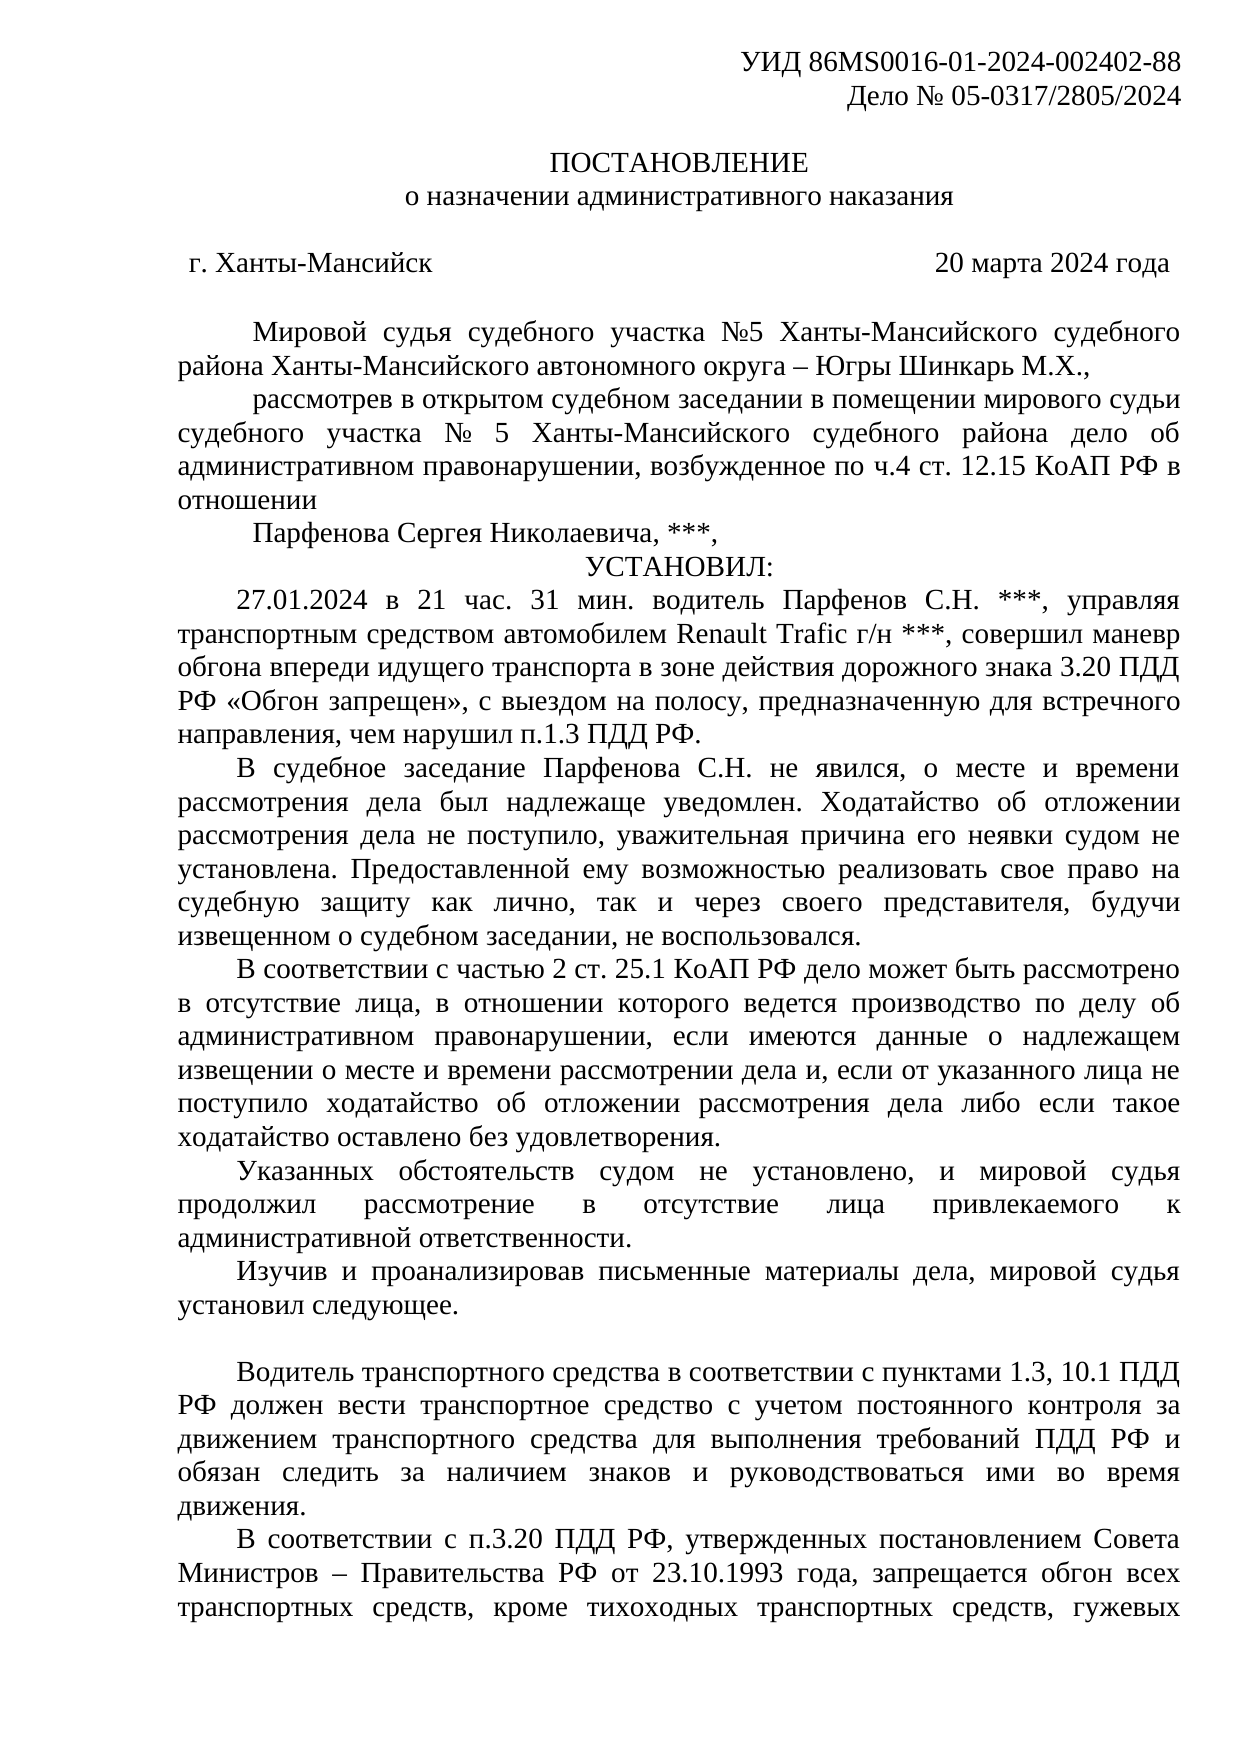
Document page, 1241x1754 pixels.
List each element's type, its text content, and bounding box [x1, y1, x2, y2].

text Мировой судья судебного участка №5 Ханты-Мансийского судебного района Ханты-Мансийского автономного округа – Югры Шинкарь М.Х., [177, 314, 1181, 381]
text УИД 86MS0016-01-2024-002402-88 [177, 44, 1181, 78]
text УСТАНОВИЛ: [177, 549, 1181, 582]
text В судебное заседание Парфенова С.Н. не явился, о месте и времени рассмотрения дела был надлежаще уведомлен. Ходатайство об отложении рассмотрения дела не поступило, уважительная причина его неявки судом не установлена. Предоставленной ему возможностью реализовать свое право на судебную защиту как лично, так и через своего представителя, будучи извещенном о судебном заседании, не воспользовался. [177, 750, 1181, 951]
text рассмотрев в открытом судебном заседании в помещении мирового судьи судебного участка № 5 Ханты-Мансийского судебного района дело об административном правонарушении, возбужденное по ч.4 ст. 12.15 КоАП РФ в отношении [177, 381, 1181, 515]
text Водитель транспортного средства в соответствии с пунктами 1.3, 10.1 ПДД РФ должен вести транспортное средство с учетом постоянного контроля за движением транспортного средства для выполнения требований ПДД РФ и обязан следить за наличием знаков и руководствоваться ими во время движения. [177, 1354, 1181, 1522]
text ПОСТАНОВЛЕНИЕ [177, 145, 1181, 178]
text Изучив и проанализировав письменные материалы дела, мировой судья установил следующее. [177, 1253, 1181, 1320]
text 27.01.2024 в 21 час. 31 мин. водитель Парфенов С.Н. ***, управляя транспортным средством автомобилем Renault Trafic г/н ***, совершил маневр обгона впереди идущего транспорта в зоне действия дорожного знака 3.20 ПДД РФ «Обгон запрещен», с выездом на полосу, предназначенную для встречного направления, чем нарушил п.1.3 ПДД РФ. [177, 582, 1181, 750]
table_header 20 марта 2024 года [681, 246, 1181, 281]
table_header г. Ханты-Мансийск [177, 246, 681, 281]
text Дело № 05-0317/2805/2024 [177, 78, 1181, 111]
text Парфенова Сергея Николаевича, ***, [177, 515, 1181, 549]
text В соответствии с частью 2 ст. 25.1 КоАП РФ дело может быть рассмотрено в отсутствие лица, в отношении которого ведется производство по делу об административном правонарушении, если имеются данные о надлежащем извещении о месте и времени рассмотрении дела и, если от указанного лица не поступило ходатайство об отложении рассмотрения дела либо если такое ходатайство оставлено без удовлетворения. [177, 951, 1181, 1153]
text Указанных обстоятельств судом не установлено, и мировой судья продолжил рассмотрение в отсутствие лица привлекаемого к административной ответственности. [177, 1153, 1181, 1253]
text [177, 1522, 1181, 1622]
text о назначении административного наказания [177, 178, 1181, 212]
